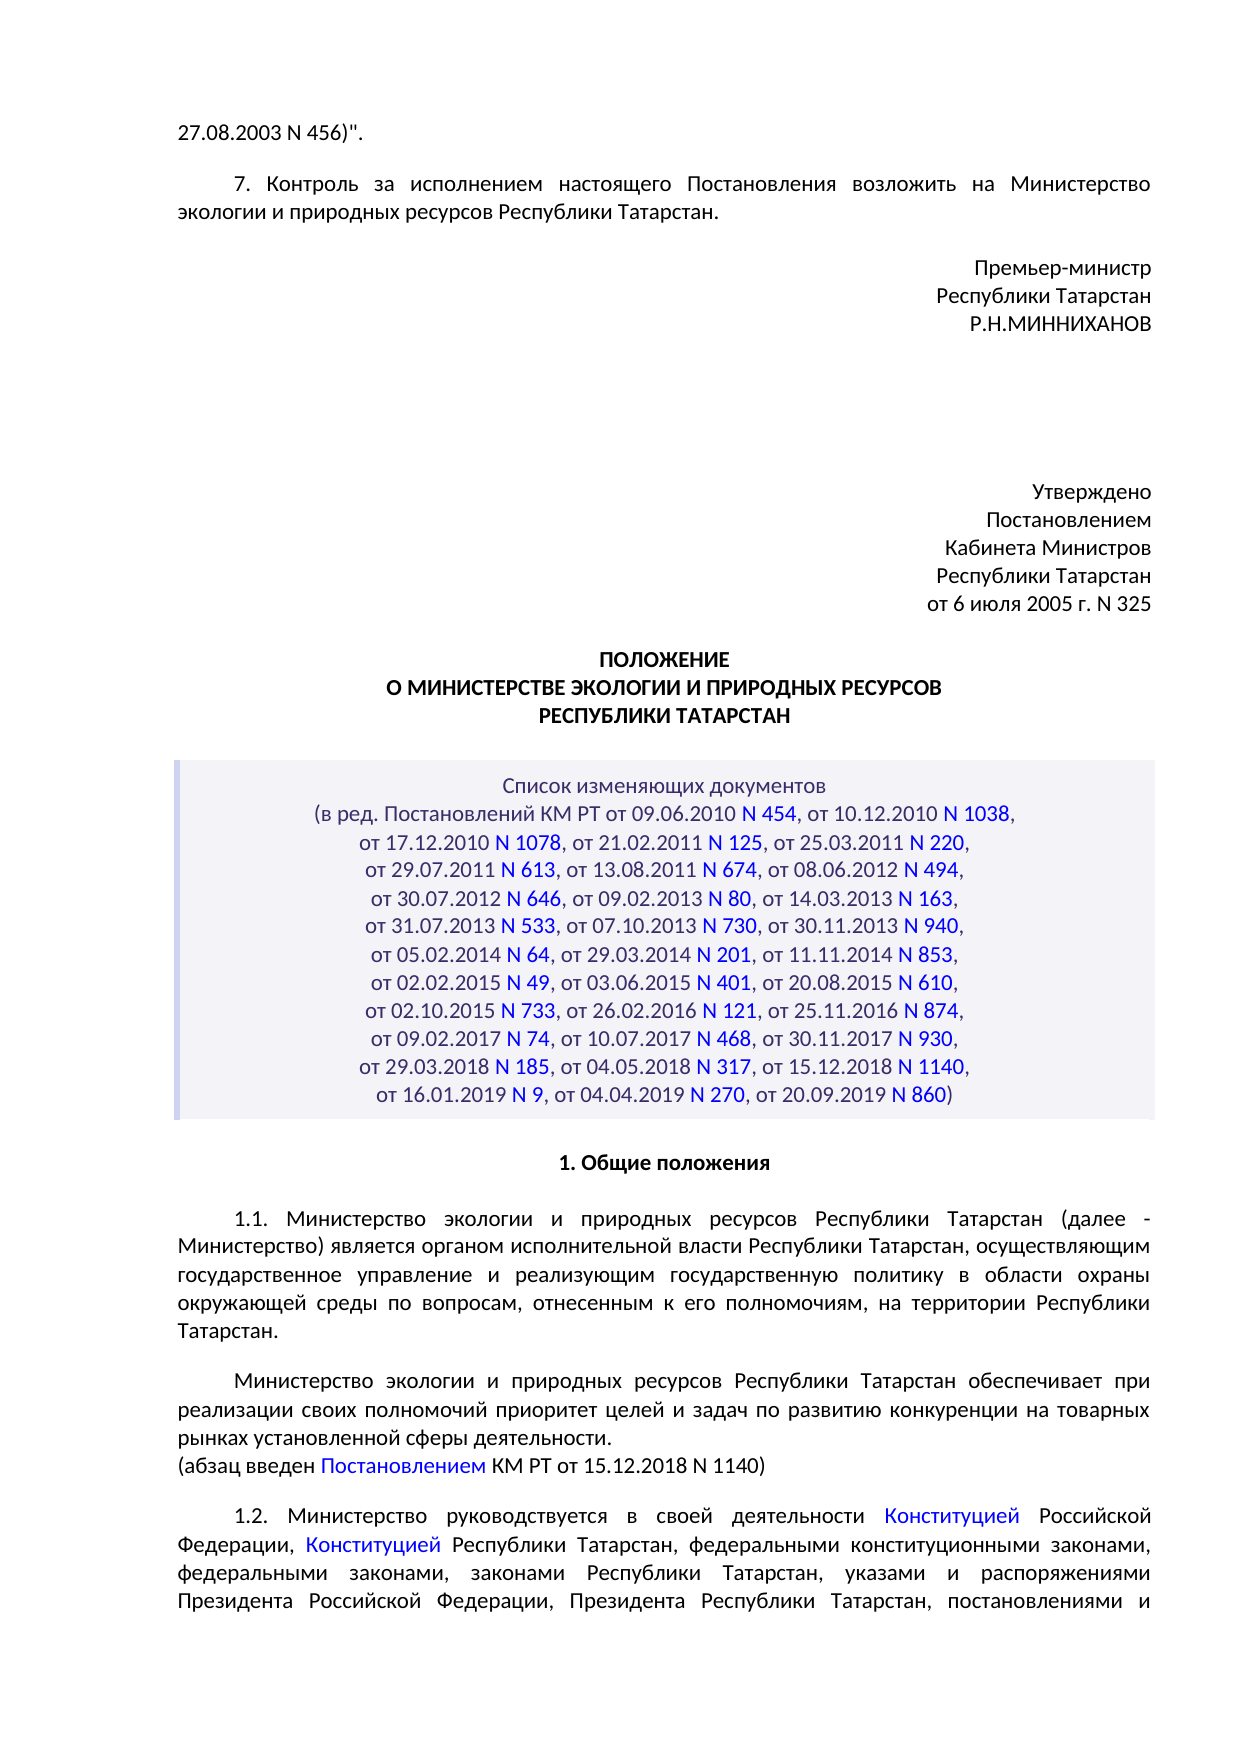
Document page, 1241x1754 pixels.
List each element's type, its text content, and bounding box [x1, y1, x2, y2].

text от 6 июля 2005 г. N 325 [177, 589, 1152, 617]
table_header Список изменяющих документов (в ред. Постановлений КМ РТ от 09.06.2010 N 454, от 10.12.2010 N 1038, от 17.12.2010 N 1078, от 21.02.2011 N 125, от 25.03.2011 N 220, от 29.07.2011 N 613, от 13.08.2011 N 674, от 08.06.2012 N 494, от 30.07.2012 N 646, от 09.02.2013 N 80, от 14.03.2013 N 163, от 31.07.2013 N 533, от 07.10.2013 N 730, от 30.11.2013 N 940, от 05.02.2014 N 64, от 29.03.2014 N 201, от 11.11.2014 N 853, от 02.02.2015 N 49, от 03.06.2015 N 401, от 20.08.2015 N 610, от 02.10.2015 N 733, от 26.02.2016 N 121, от 25.11.2016 N 874, от 09.02.2017 N 74, от 10.07.2017 N 468, от 30.11.2017 N 930, от 29.03.2018 N 185, от 04.05.2018 N 317, от 15.12.2018 N 1140, от 16.01.2019 N 9, от 04.04.2019 N 270, от 20.09.2019 N 860) [180, 760, 1149, 1119]
title РЕСПУБЛИКИ ТАТАРСТАН [177, 701, 1152, 729]
title О МИНИСТЕРСТВЕ ЭКОЛОГИИ И ПРИРОДНЫХ РЕСУРСОВ [177, 673, 1152, 701]
text Министерство экологии и природных ресурсов Республики Татарстан обеспечивает при реализации своих полномочий приоритет целей и задач по развитию конкуренции на товарных рынках установленной сферы деятельности. [177, 1367, 1152, 1451]
text Премьер-министр [177, 253, 1152, 281]
text 7. Контроль за исполнением настоящего Постановления возложить на Министерство экологии и природных ресурсов Республики Татарстан. [177, 169, 1152, 225]
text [177, 1502, 1152, 1614]
text Утверждено [177, 477, 1152, 505]
title 1. Общие положения [177, 1148, 1152, 1176]
text Кабинета Министров [177, 533, 1152, 561]
text Р.Н.МИННИХАНОВ [177, 309, 1152, 337]
text Постановлением [177, 505, 1152, 533]
text Республики Татарстан [177, 561, 1152, 589]
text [177, 118, 1152, 146]
text Республики Татарстан [177, 281, 1152, 309]
text (абзац введен Постановлением КМ РТ от 15.12.2018 N 1140) [177, 1451, 1152, 1479]
title ПОЛОЖЕНИЕ [177, 645, 1152, 673]
text 1.1. Министерство экологии и природных ресурсов Республики Татарстан (далее - Министерство) является органом исполнительной власти Республики Татарстан, осуществляющим государственное управление и реализующим государственную политику в области охраны окружающей среды по вопросам, отнесенным к его полномочиям, на территории Республики Татарстан. [177, 1204, 1152, 1344]
